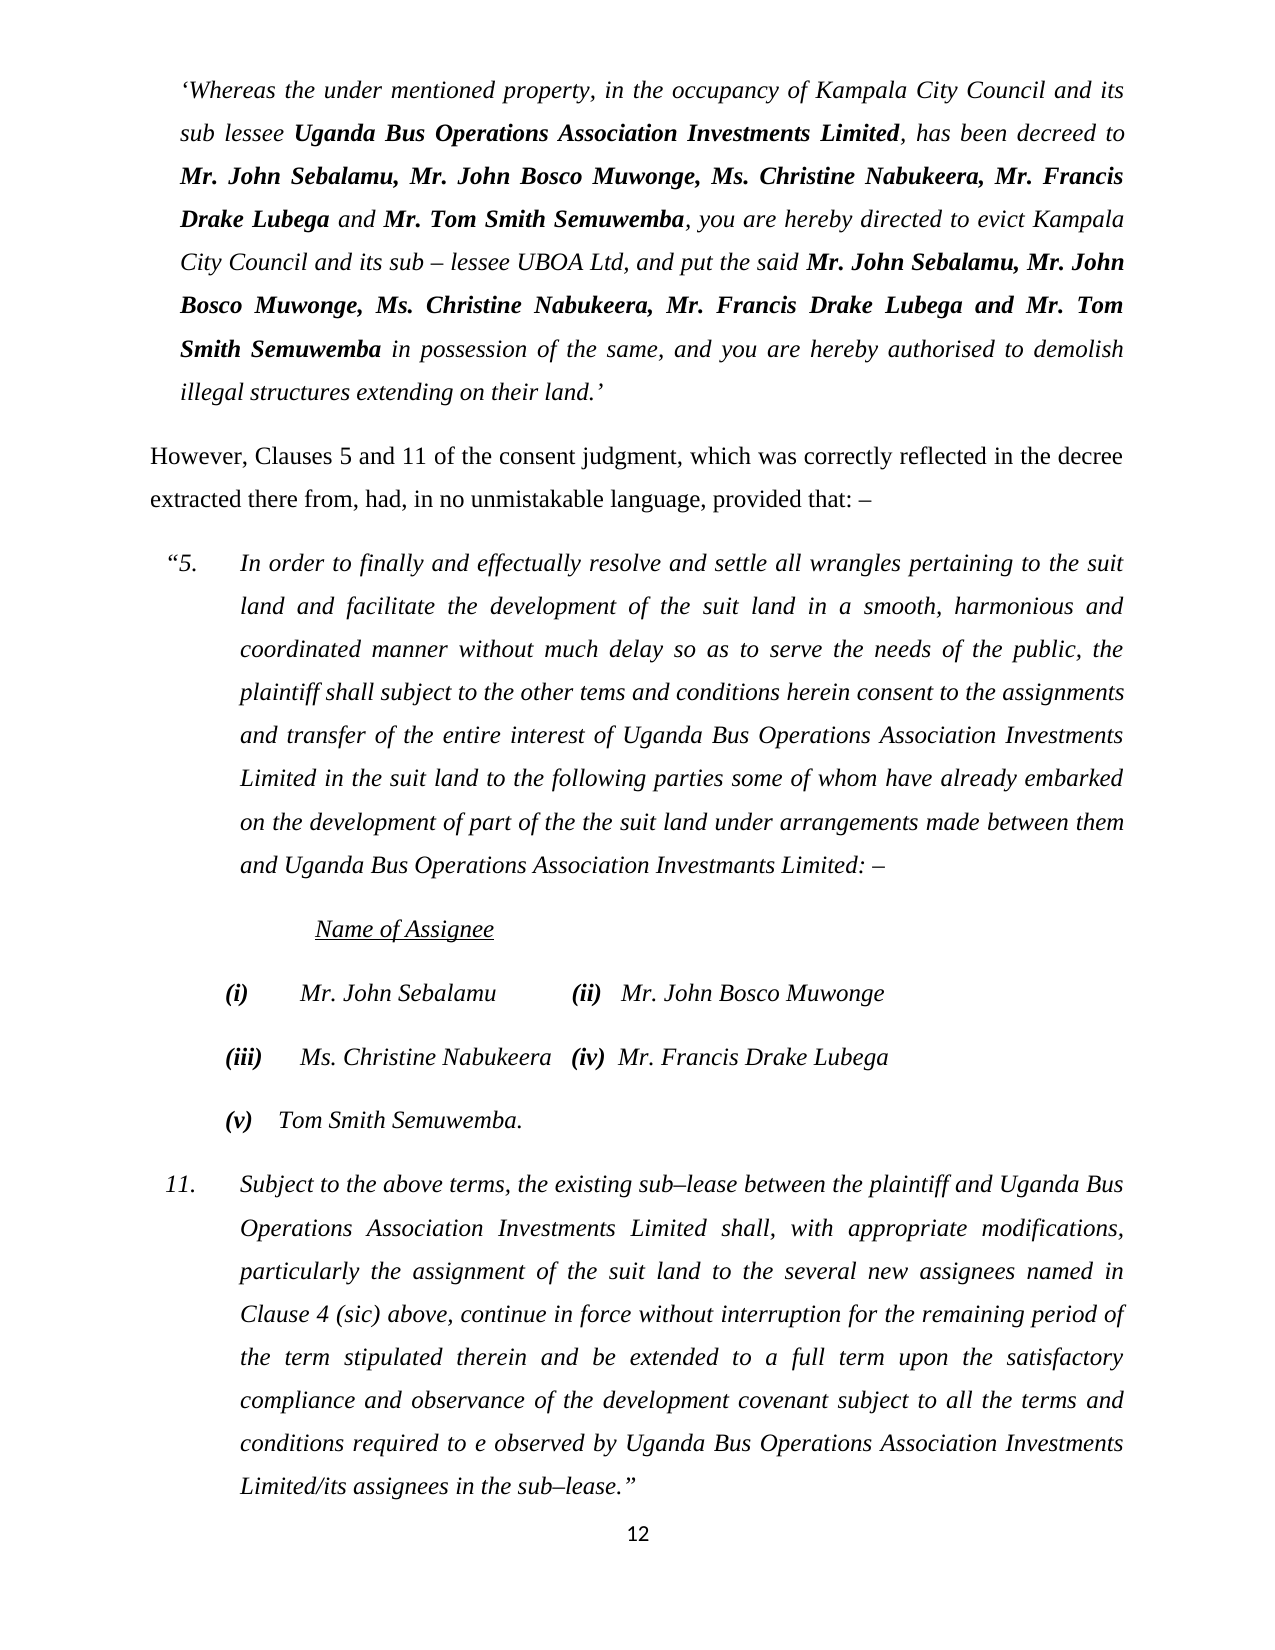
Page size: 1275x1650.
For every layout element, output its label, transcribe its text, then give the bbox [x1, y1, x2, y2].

text (v) Tom Smith Semuwemba. [150, 1106, 1125, 1134]
text 11. Subject to the above terms, the existing sub–lease between the plaintiff and Uganda Bus Operations Association Investments Limited shall, with appropriate modifications, particularly the assignment of the suit land to the several new assignees named in Clause 4 (sic) above, continue in force without interruption for the remaining period of the term stipulated therein and be extended to a full term upon the satisfactory compliance and observance of the development covenant subject to all the terms and conditions required to e observed by Uganda Bus Operations Association Investments Limited/its assignees in the sub–lease.” [165, 1169, 1125, 1500]
text ‘Whereas the under mentioned property, in the occupancy of Kampala City Council and its sub lessee Uganda Bus Operations Association Investments Limited, has been decreed to Mr. John Sebalamu, Mr. John Bosco Muwonge, Ms. Christine Nabukeera, Mr. Francis Drake Lubega and Mr. Tom Smith Semuwemba, you are hereby directed to evict Kampala City Council and its sub – lessee UBOA Ltd, and put the said Mr. John Sebalamu, Mr. John Bosco Muwonge, Ms. Christine Nabukeera, Mr. Francis Drake Lubega and Mr. Tom Smith Semuwemba in possession of the same, and you are hereby authorised to demolish illegal structures extending on their land.’ [180, 75, 1125, 406]
text (iii) Ms. Christine Nabukeera (iv) Mr. Francis Drake Lubega [150, 1042, 1125, 1070]
text “5. In order to finally and effectually resolve and settle all wrangles pertaining to the suit land and facilitate the development of the suit land in a smooth, harmonious and coordinated manner without much delay so as to serve the needs of the public, the plaintiff shall subject to the other tems and conditions herein consent to the assignments and transfer of the entire interest of Uganda Bus Operations Association Investments Limited in the suit land to the following parties some of whom have already embarked on the development of part of the the suit land under arrangements made between them and Uganda Bus Operations Association Investmants Limited: – [165, 548, 1125, 878]
list Mr. John Sebalamu (ii) Mr. John Bosco Muwonge [225, 978, 1125, 1006]
text However, Clauses 5 and 11 of the consent judgment, which was correctly reflected in the decree extracted there from, had, in no unmistakable language, provided that: – [150, 441, 1125, 513]
text Name of Assignee [240, 914, 1125, 942]
